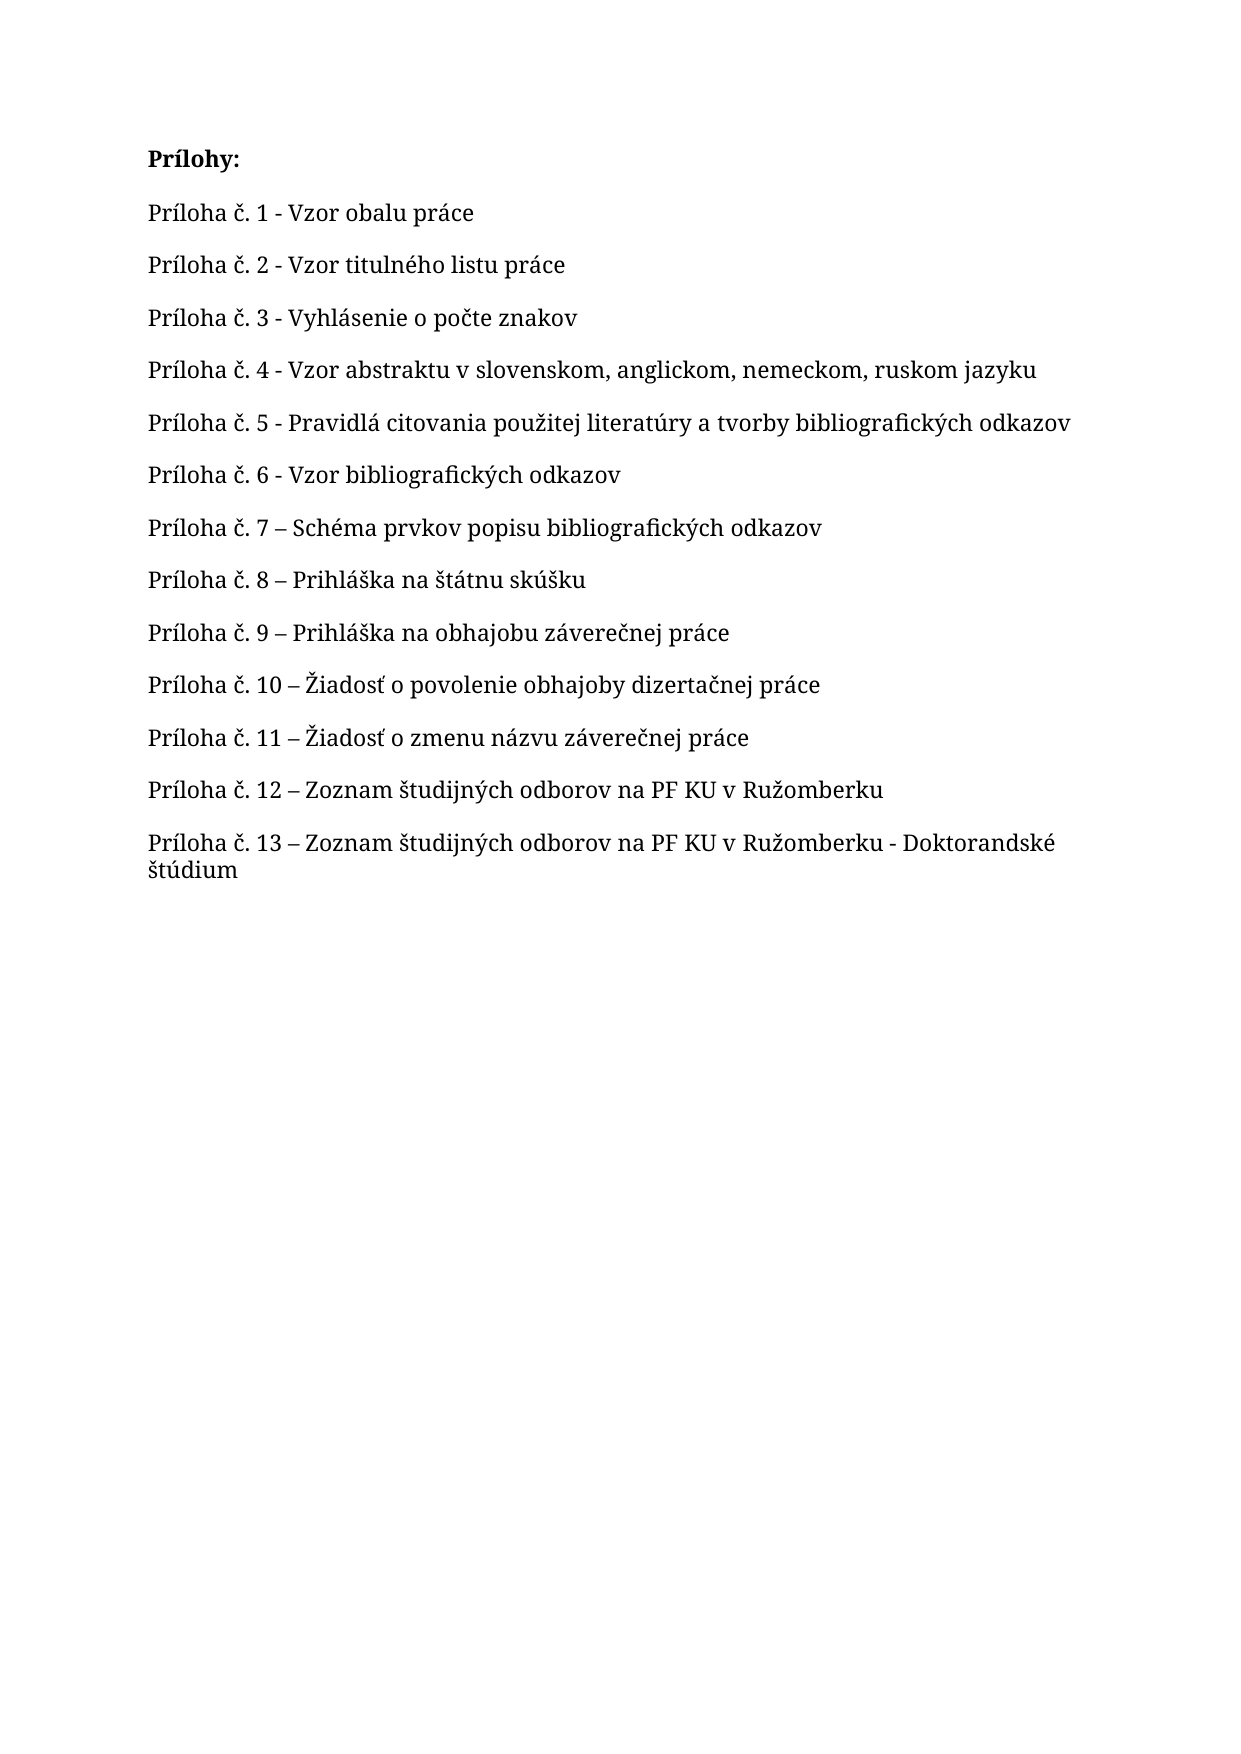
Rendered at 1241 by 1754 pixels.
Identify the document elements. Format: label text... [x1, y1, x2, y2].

text Príloha č. 5 - Pravidlá citovania použitej literatúry a tvorby bibliografických odkazov [148, 409, 1092, 437]
text Prílohy: [148, 143, 1092, 174]
text Príloha č. 3 - Vyhlásenie o počte znakov [148, 304, 1092, 332]
text Príloha č. 1 - Vzor obalu práce [148, 199, 1092, 227]
text Príloha č. 8 – Prihláška na štátnu skúšku [148, 567, 1092, 594]
text Príloha č. 10 – Žiadosť o povolenie obhajoby dizertačnej práce [148, 672, 1092, 699]
text Príloha č. 12 – Zoznam študijných odborov na PF KU v Ružomberku [148, 777, 1092, 804]
text Príloha č. 7 – Schéma prvkov popisu bibliografických odkazov [148, 514, 1092, 542]
text Príloha č. 4 - Vzor abstraktu v slovenskom, anglickom, nemeckom, ruskom jazyku [148, 357, 1092, 384]
text Príloha č. 6 - Vzor bibliografických odkazov [148, 462, 1092, 489]
text Príloha č. 2 - Vzor titulného listu práce [148, 252, 1092, 279]
text Príloha č. 9 – Prihláška na obhajobu záverečnej práce [148, 619, 1092, 647]
text Príloha č. 13 – Zoznam študijných odborov na PF KU v Ružomberku - Doktorandské štúdium [148, 829, 1092, 884]
text Príloha č. 11 – Žiadosť o zmenu názvu záverečnej práce [148, 724, 1092, 752]
